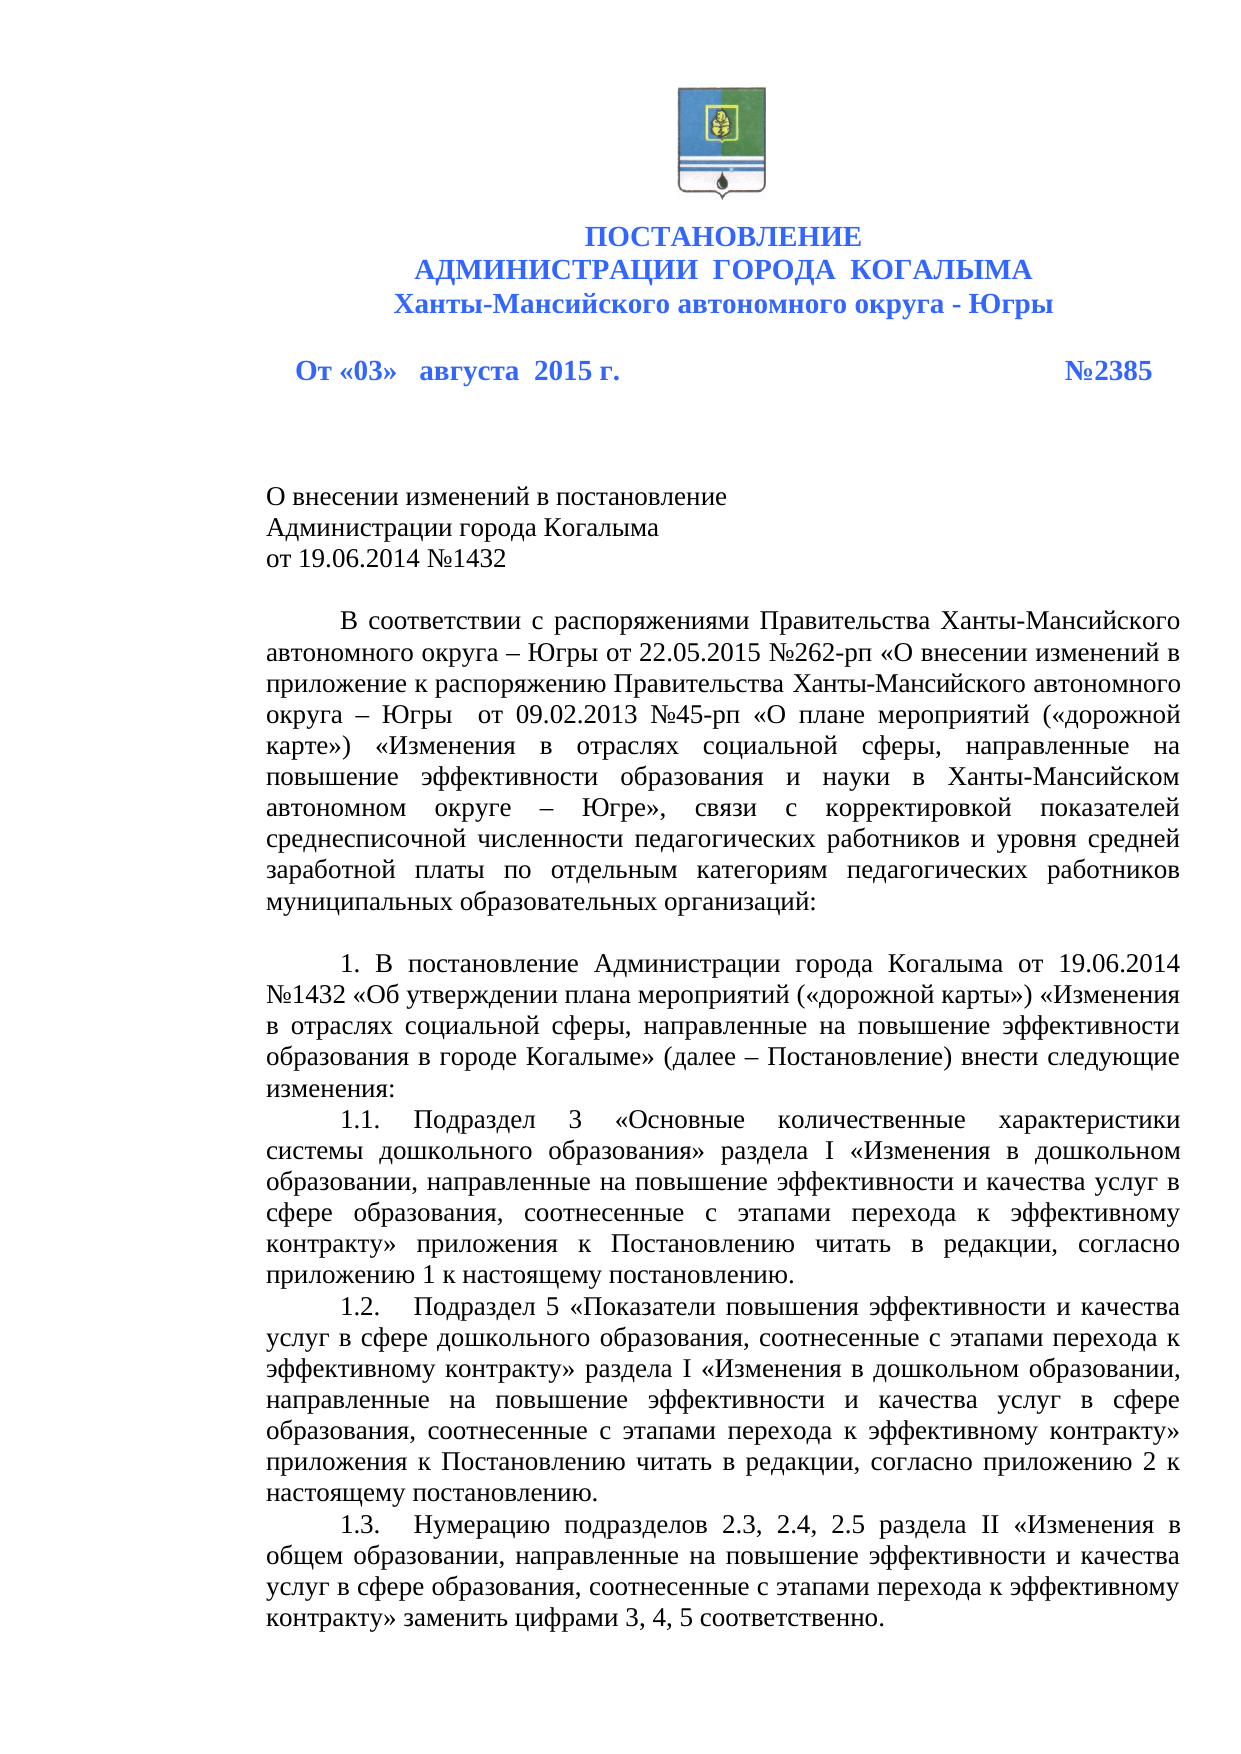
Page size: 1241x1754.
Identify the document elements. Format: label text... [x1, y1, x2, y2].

title От «03» августа 2015 г. №2385 [266, 353, 1181, 386]
text 1. В постановление Администрации города Когалыма от 19.06.2014 №1432 «Об утверждении плана мероприятий («дорожной карты») «Изменения в отраслях социальной сферы, направленные на повышение эффективности образования в городе Когалыме» (далее – Постановление) внести следующие изменения: [266, 947, 1181, 1103]
list Подраздел 5 «Показатели повышения эффективности и качества услуг в сфере дошкольного образования, соотнесенные с этапами перехода к эффективному контракту» раздела I «Изменения в дошкольном образовании, направленные на повышение эффективности и качества услуг в сфере образования, соотнесенные с этапами перехода к эффективному контракту» приложения к Постановлению читать в редакции, согласно приложению 2 к настоящему постановлению. [266, 1290, 1181, 1508]
text ПОСТАНОВЛЕНИЕ [266, 219, 1181, 252]
list Подраздел 3 «Основные количественные характеристики системы дошкольного образования» раздела I «Изменения в дошкольном образовании, направленные на повышение эффективности и качества услуг в сфере образования, соотнесенные с этапами перехода к эффективному контракту» приложения к Постановлению читать в редакции, согласно приложению 1 к настоящему постановлению. [266, 1103, 1181, 1290]
text О внесении изменений в постановление [266, 480, 1181, 511]
list Нумерацию подразделов 2.3, 2.4, 2.5 раздела II «Изменения в общем образовании, направленные на повышение эффективности и качества услуг в сфере образования, соотнесенные с этапами перехода к эффективному контракту» заменить цифрами 3, 4, 5 соответственно. [266, 1508, 1181, 1632]
text от 19.06.2014 №1432 [266, 542, 1181, 573]
text АДМИНИСТРАЦИИ ГОРОДА КОГАЛЫМА [266, 252, 1181, 286]
text Администрации города Когалыма [266, 511, 1181, 542]
text В соответствии с распоряжениями Правительства Ханты-Мансийского автономного округа – Югры от 22.05.2015 №262-рп «О внесении изменений в приложение к распоряжению Правительства Ханты-Мансийского автономного округа – Югры от 09.02.2013 №45-рп «О плане мероприятий («дорожной карте») «Изменения в отраслях социальной сферы, направленные на повышение эффективности образования и науки в Ханты-Мансийском автономном округе – Югре», связи с корректировкой показателей среднесписочной численности педагогических работников и уровня средней заработной платы по отдельным категориям педагогических работников муниципальных образовательных организаций: [266, 604, 1181, 916]
text Ханты-Мансийского автономного округа - Югры [266, 286, 1181, 319]
picture [677, 87, 766, 200]
